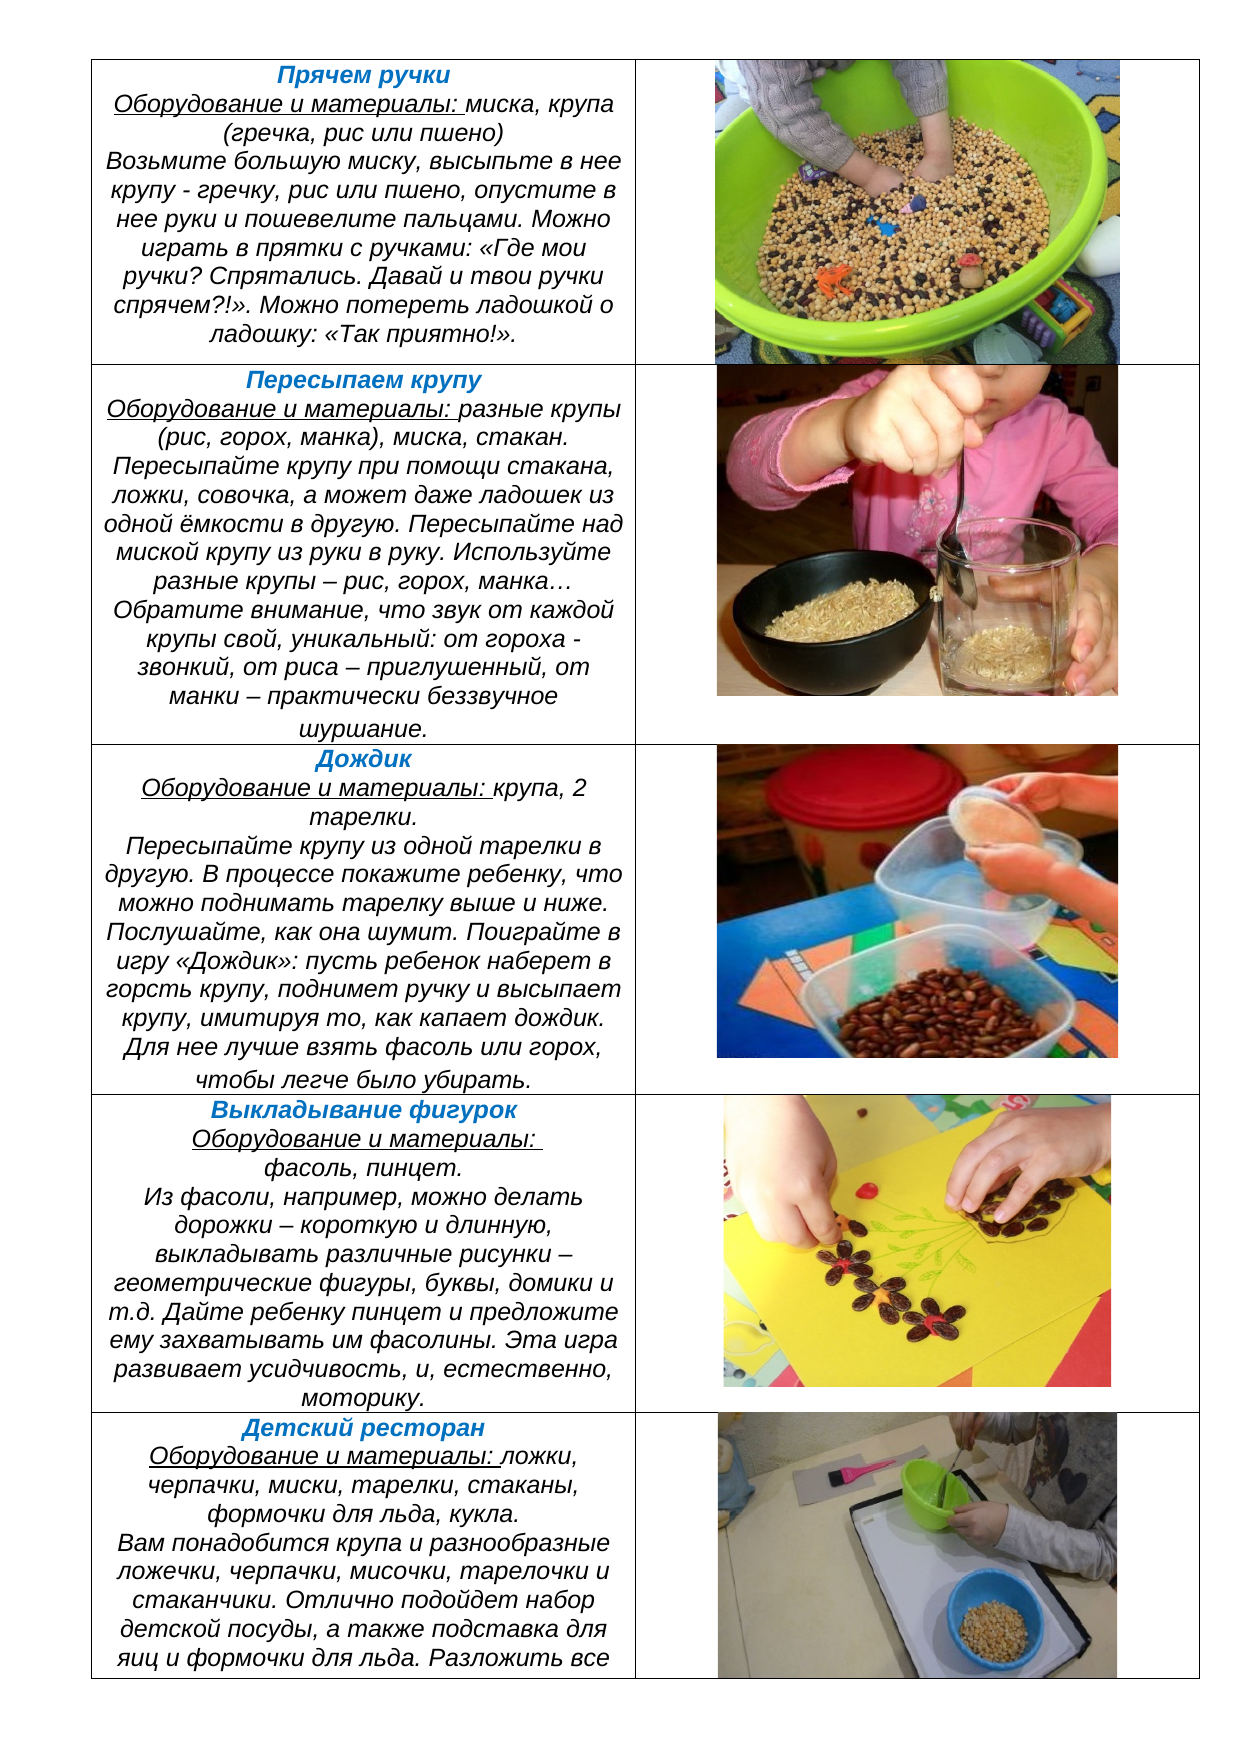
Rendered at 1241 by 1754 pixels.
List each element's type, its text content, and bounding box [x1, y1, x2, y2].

table_cell [636, 1413, 647, 1678]
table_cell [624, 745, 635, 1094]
picture [715, 60, 1120, 364]
table_cell [636, 745, 1199, 1094]
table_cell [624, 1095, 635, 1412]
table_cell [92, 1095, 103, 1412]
table_cell [636, 60, 647, 364]
table_cell [1188, 1413, 1199, 1678]
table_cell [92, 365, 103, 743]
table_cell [92, 1413, 635, 1678]
table_cell [636, 365, 1199, 743]
picture [717, 1412, 1118, 1678]
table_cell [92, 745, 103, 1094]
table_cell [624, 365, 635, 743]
picture [723, 1095, 1112, 1387]
table_cell Прячем ручки Оборудование и материалы: миска, крупа (гречка, рис или пшено) Возьмите большую миску, высыпьте в нее крупу - гречку, рис или пшено, опустите в нее руки и пошевелите пальцами. Можно играть в прятки с ручками: «Где мои ручки? Спрятались. Давай и твои ручки спрячем?!». Можно потереть ладошкой о ладошку: «Так приятно!». [92, 60, 635, 364]
table_cell [636, 1095, 1199, 1412]
picture [716, 744, 1119, 1058]
table_cell [1188, 60, 1199, 364]
picture [716, 365, 1119, 696]
